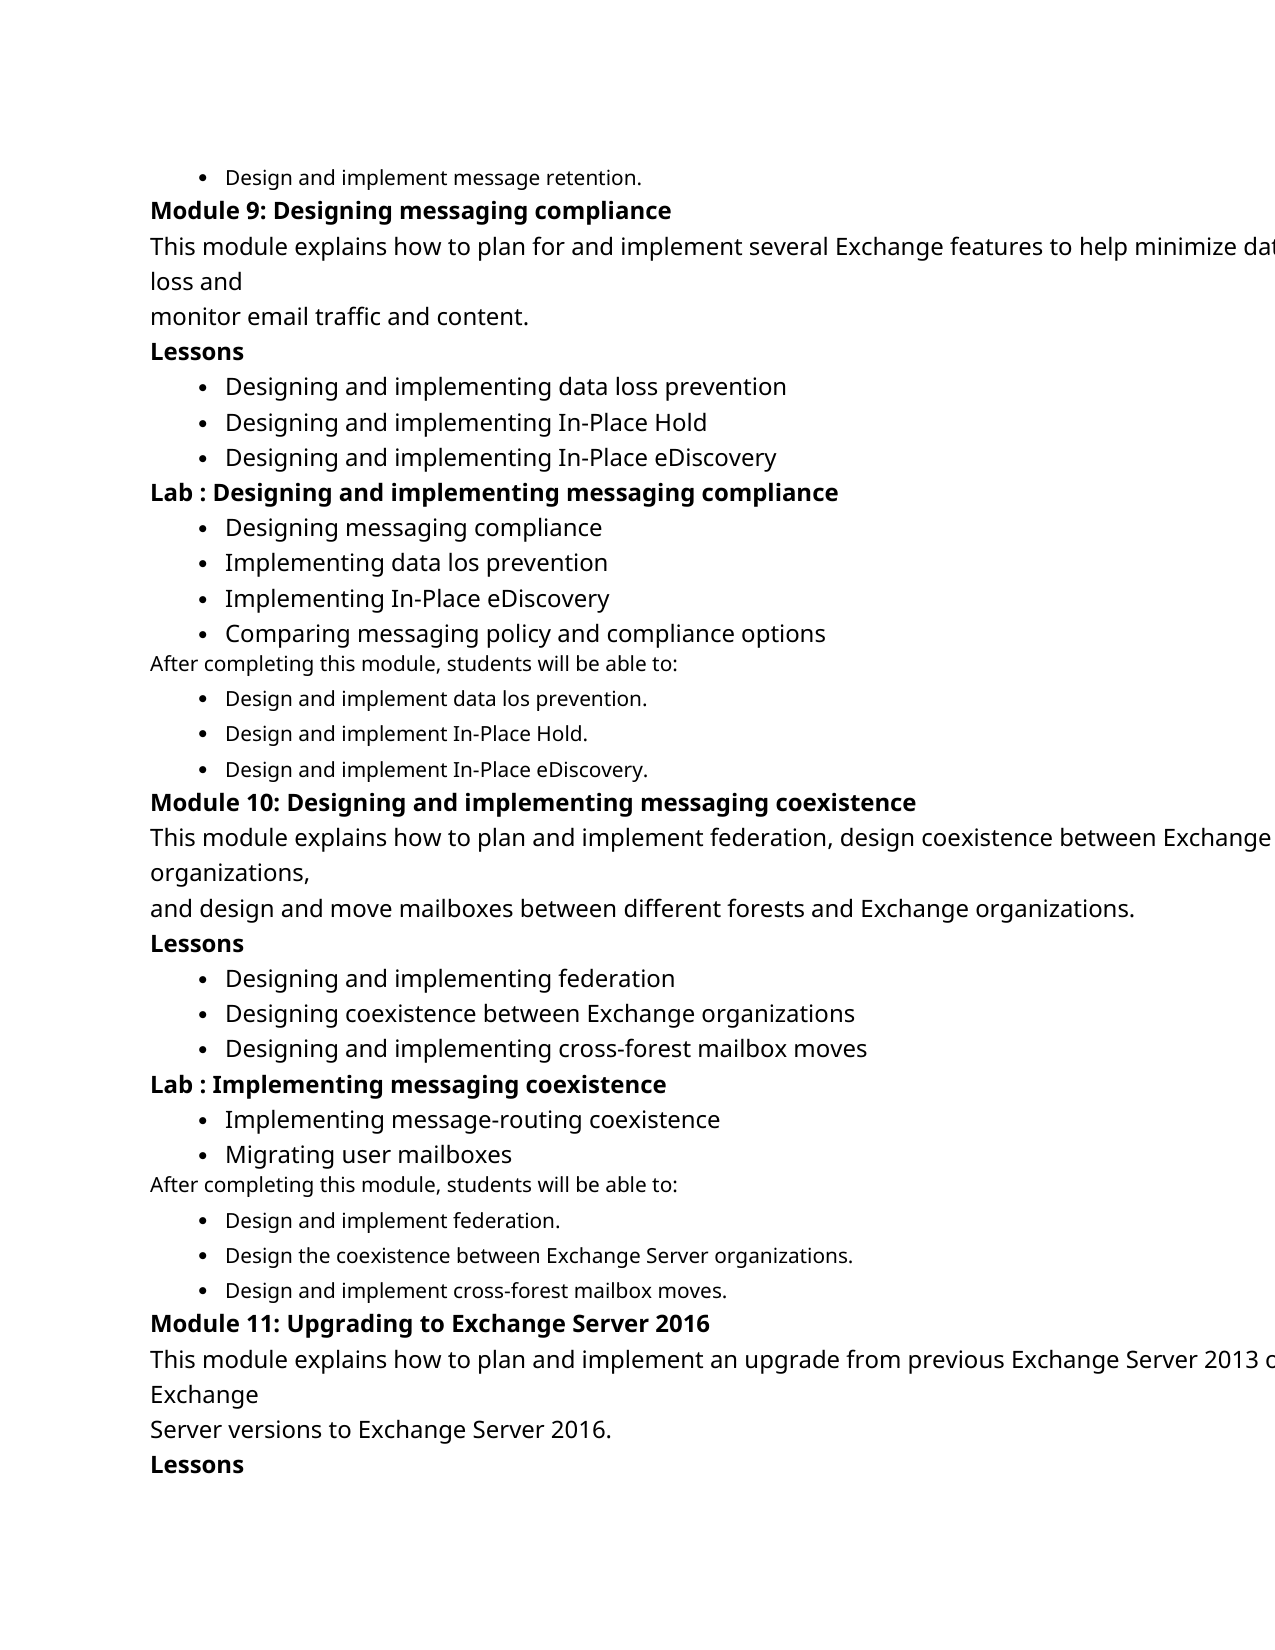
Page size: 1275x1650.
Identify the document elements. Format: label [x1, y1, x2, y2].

table_header [150, 150, 1275, 1481]
